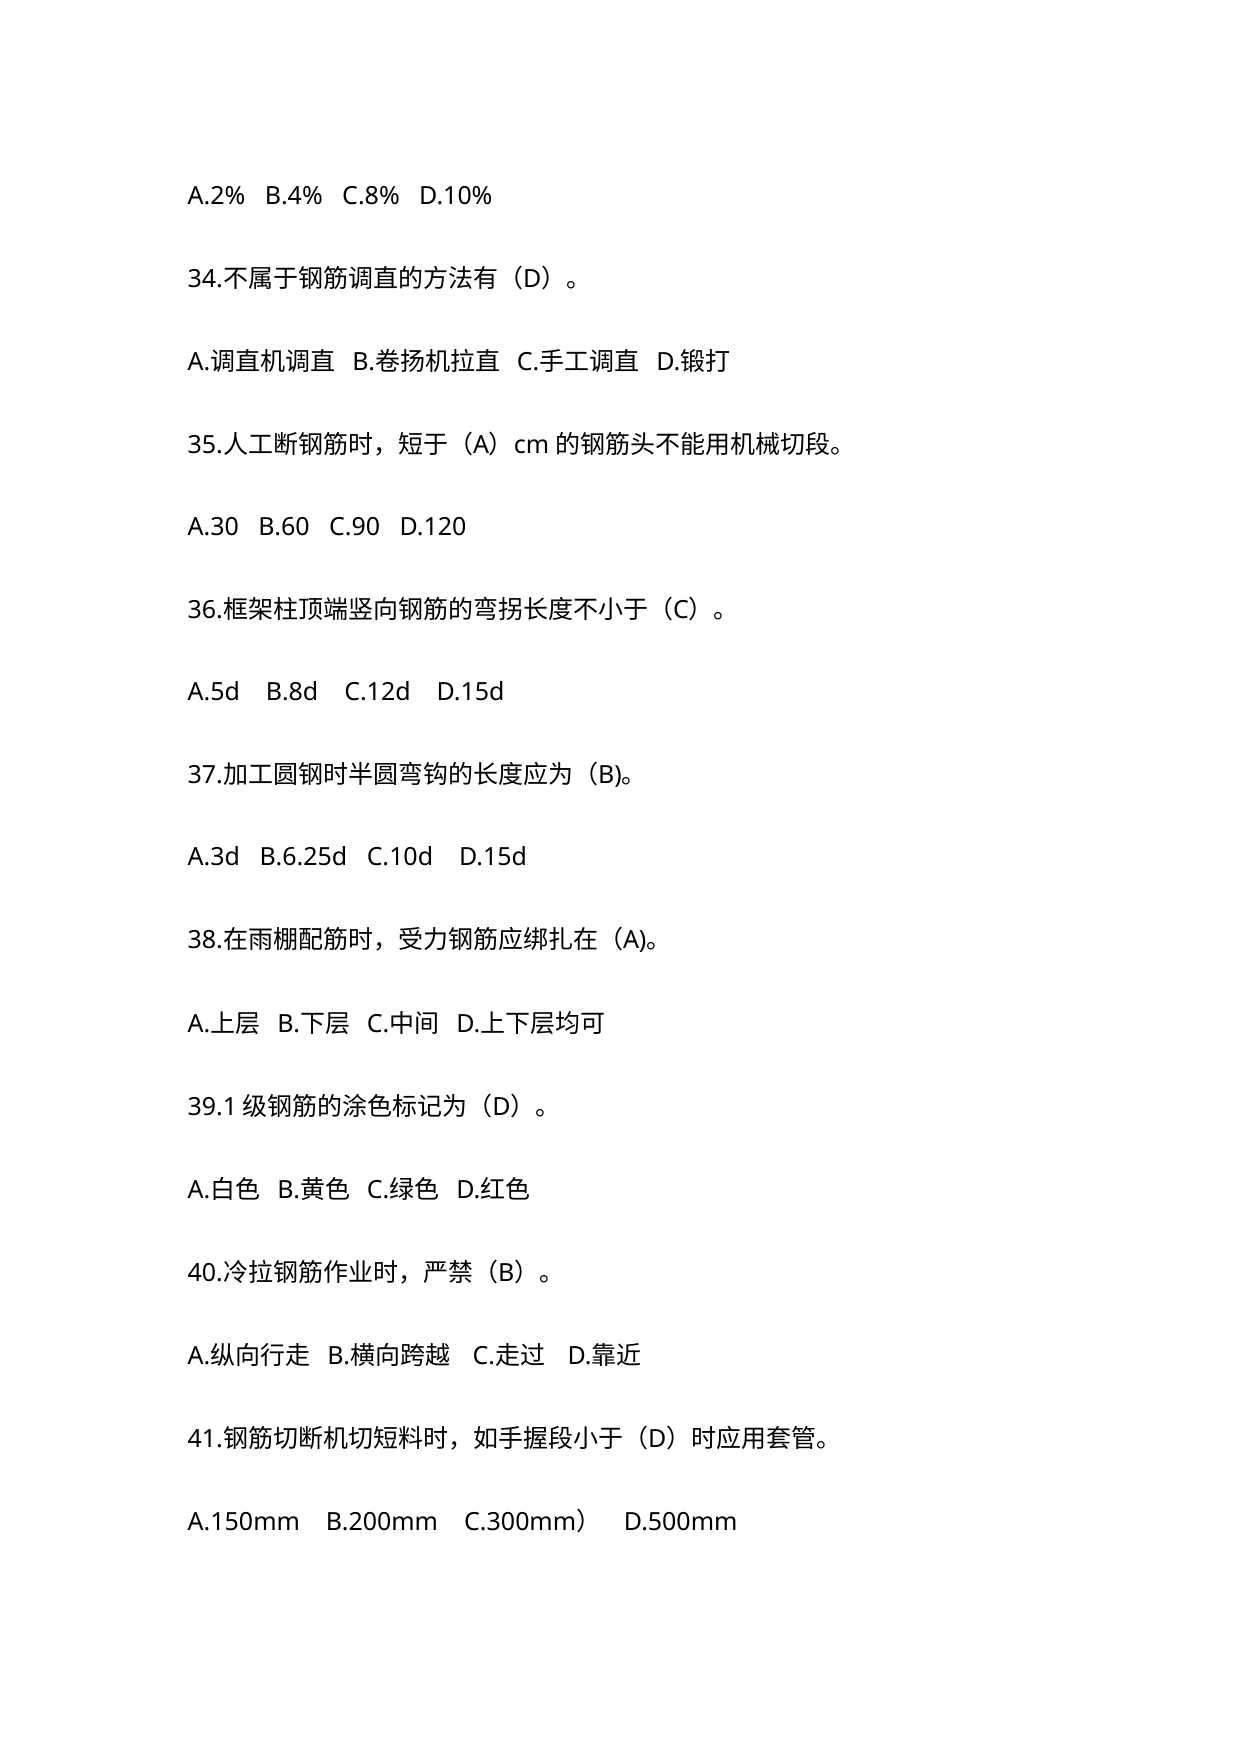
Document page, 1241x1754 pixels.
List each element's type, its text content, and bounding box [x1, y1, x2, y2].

text 39.1级钢筋的涂色标记为（D）。 [187, 1072, 1053, 1137]
text 34.不属于钢筋调直的方法有（D）。 [187, 244, 1053, 309]
text A.上层 B.下层 C.中间 D.上下层均可 [187, 989, 1053, 1054]
text A.150mm B.200mm C.300mm） D.500mm [187, 1487, 1053, 1552]
text A.5d B.8d C.12d D.15d [187, 658, 1053, 723]
text A.2% B.4% C.8% D.10% [187, 162, 1053, 227]
text A.纵向行走 B.横向跨越 C.走过 D.靠近 [187, 1321, 1053, 1386]
text 36.框架柱顶端竖向钢筋的弯拐长度不小于（C）。 [187, 575, 1053, 640]
text 41.钢筋切断机切短料时，如手握段小于（D）时应用套管。 [187, 1404, 1053, 1469]
text 35.人工断钢筋时，短于（A）cm 的钢筋头不能用机械切段。 [187, 410, 1053, 475]
text A.30 B.60 C.90 D.120 [187, 493, 1053, 558]
text A.调直机调直 B.卷扬机拉直 C.手工调直 D.锻打 [187, 327, 1053, 392]
text A.3d B.6.25d C.10d D.15d [187, 823, 1053, 888]
text 40.冷拉钢筋作业时，严禁（B）。 [187, 1238, 1053, 1303]
text 37.加工圆钢时半圆弯钩的长度应为（B)。 [187, 740, 1053, 805]
text A.白色 B.黄色 C.绿色 D.红色 [187, 1155, 1053, 1220]
text 38.在雨棚配筋时，受力钢筋应绑扎在（A)。 [187, 906, 1053, 971]
